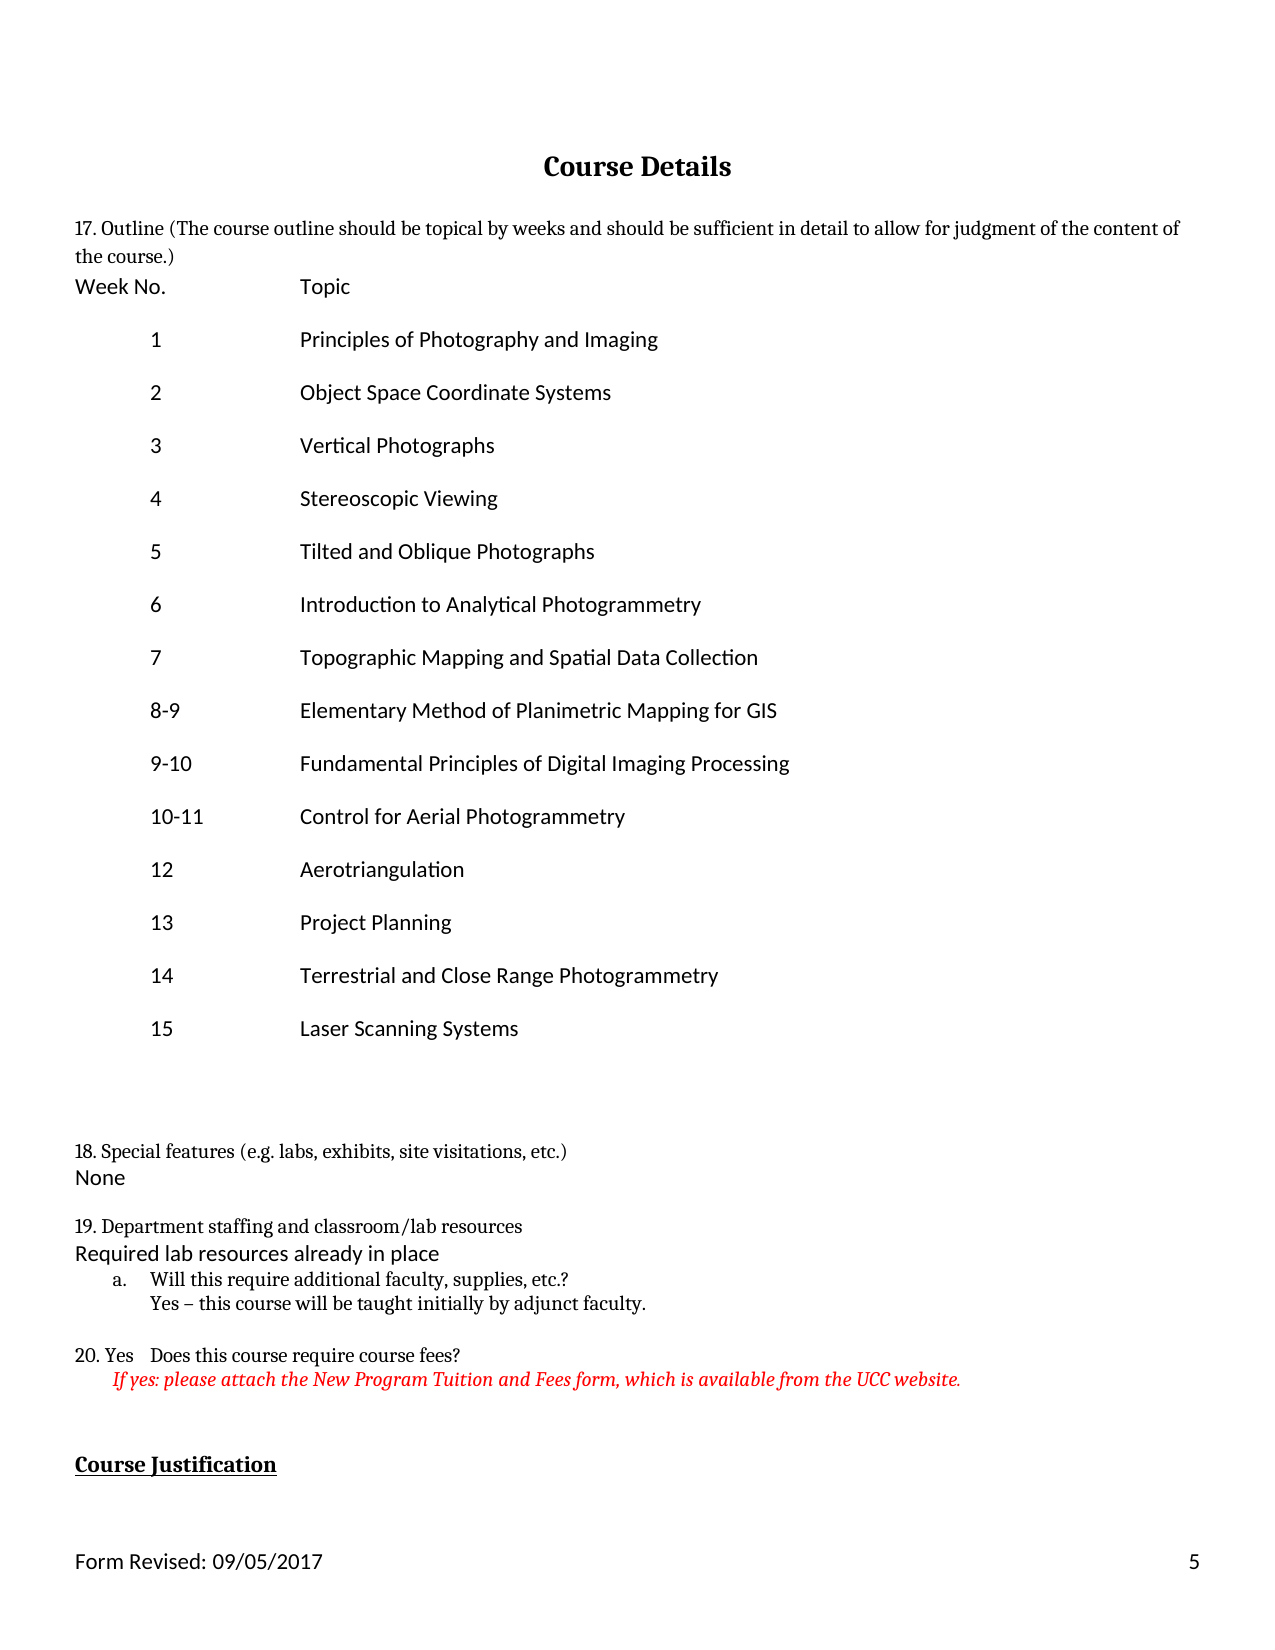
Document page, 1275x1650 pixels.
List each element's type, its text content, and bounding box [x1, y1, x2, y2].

list Will this require additional faculty, supplies, etc.? [112, 1267, 1200, 1291]
text 18. Special features (e.g. labs, exhibits, site visitations, etc.) [75, 1139, 1200, 1163]
text 19. Department staffing and classroom/lab resources [75, 1215, 1200, 1239]
text Course Details [75, 150, 1200, 183]
text 17. Outline (The course outline should be topical by weeks and should be sufficient in detail to allow for judgment of the content of the course.) [75, 217, 1200, 268]
text Course Justification [75, 1452, 1200, 1478]
text 20. Does this course require course fees? [75, 1344, 1200, 1368]
text If yes: please attach the New Program Tuition and Fees form, which is available from the UCC website. [75, 1368, 1200, 1392]
